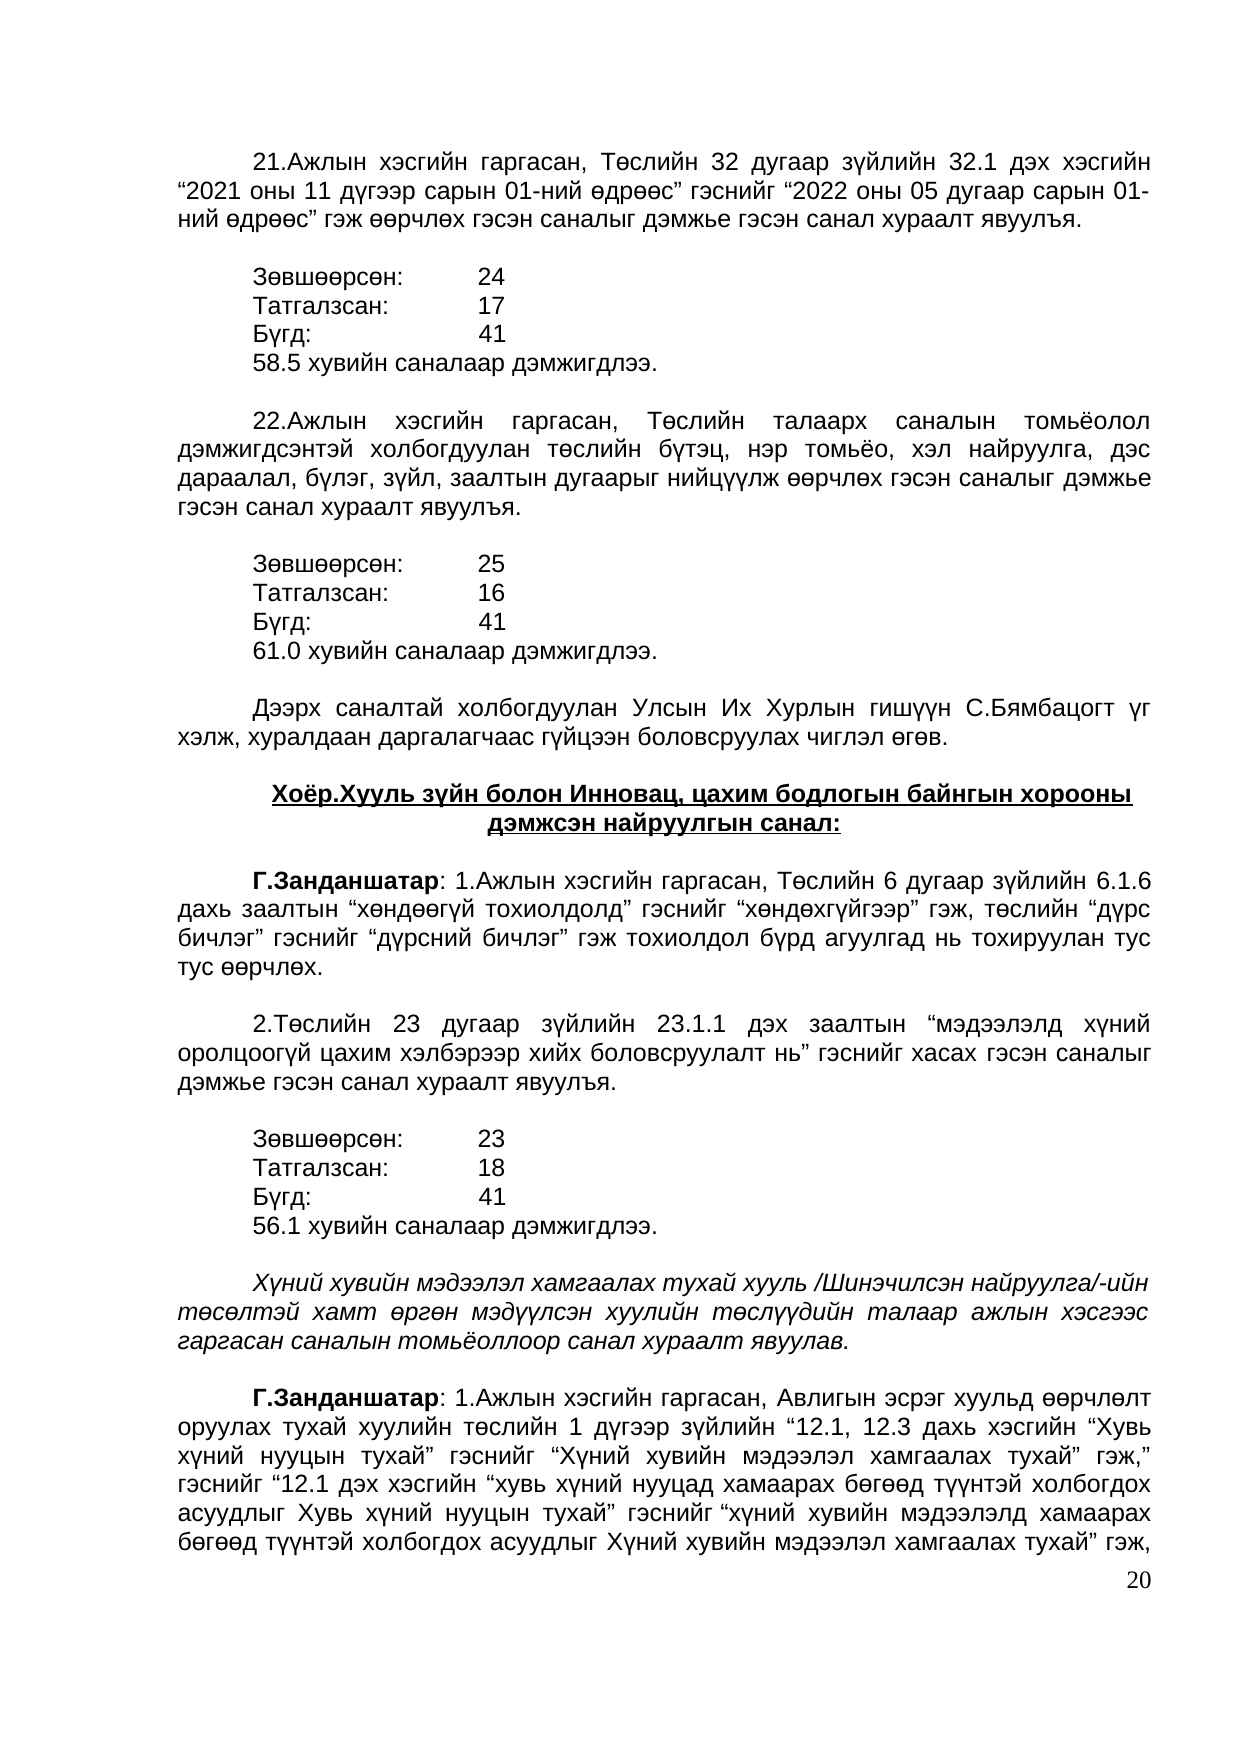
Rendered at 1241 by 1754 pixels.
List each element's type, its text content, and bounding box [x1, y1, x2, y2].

text Татгалзсан: 17 [177, 291, 1152, 319]
text Хүний хувийн мэдээлэл хамгаалах тухай хууль /Шинэчилсэн найруулга/-ийн төсөлтэй хамт өргөн мэдүүлсэн хуулийн төслүүдийн талаар ажлын хэсгээс гаргасан саналын томьёоллоор санал хураалт явуулав. [177, 1268, 1152, 1354]
text Зөвшөөрсөн: 25 [177, 549, 1152, 578]
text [177, 1469, 1152, 1556]
text Бүгд: 41 [177, 1182, 1152, 1211]
text Г.Занданшатар: 1.Ажлын хэсгийн гаргасан, Төслийн 6 дугаар зүйлийн 6.1.6 дахь заалтын “хөндөөгүй тохиолдолд” гэснийг “хөндөхгүйгээр” гэж, төслийн “дүрс бичлэг” гэснийг “дүрсний бичлэг” гэж тохиолдол бүрд агуулгад нь тохируулан тус тус өөрчлөх. [177, 866, 1152, 981]
text Хоёр.Хууль зүйн болон Инновац, цахим бодлогын байнгын хорооны дэмжсэн найруулгын санал: [177, 779, 1152, 837]
text Бүгд: 41 [177, 319, 1152, 348]
text Зөвшөөрсөн: 24 [177, 262, 1152, 291]
text 2.Төслийн 23 дугаар зүйлийн 23.1.1 дэх заалтын “мэдээлэлд хүний оролцоогүй цахим хэлбэрээр хийх боловсруулалт нь” гэснийг хасах гэсэн саналыг дэмжье гэсэн санал хураалт явуулъя. [177, 1009, 1152, 1096]
text 21.Ажлын хэсгийн гаргасан, Төслийн 32 дугаар зүйлийн 32.1 дэх хэсгийн “2021 оны 11 дүгээр сарын 01-ний өдрөөс” гэснийг “2022 оны 05 дугаар сарын 01-ний өдрөөс” гэж өөрчлөх гэсэн саналыг дэмжье гэсэн санал хураалт явуулъя. [177, 147, 1152, 233]
text Бүгд: 41 [177, 607, 1152, 636]
text 58.5 хувийн саналаар дэмжигдлээ. [177, 348, 1152, 377]
text Татгалзсан: 16 [177, 578, 1152, 607]
text 22.Ажлын хэсгийн гаргасан, Төслийн талаарх саналын томьёолол дэмжигдсэнтэй холбогдуулан төслийн бүтэц, нэр томьёо, хэл найруулга, дэс дараалал, бүлэг, зүйл, заалтын дугаарыг нийцүүлж өөрчлөх гэсэн саналыг дэмжье гэсэн санал хураалт явуулъя. [177, 406, 1152, 521]
text Татгалзсан: 18 [177, 1153, 1152, 1182]
text 56.1 хувийн саналаар дэмжигдлээ. [177, 1211, 1152, 1239]
text Дээрх саналтай холбогдуулан Улсын Их Хурлын гишүүн С.Бямбацогт үг хэлж, хуралдаан даргалагчаас гүйцээн боловсруулах чиглэл өгөв. [177, 693, 1152, 751]
text Зөвшөөрсөн: 23 [177, 1124, 1152, 1153]
text 61.0 хувийн саналаар дэмжигдлээ. [177, 636, 1152, 664]
